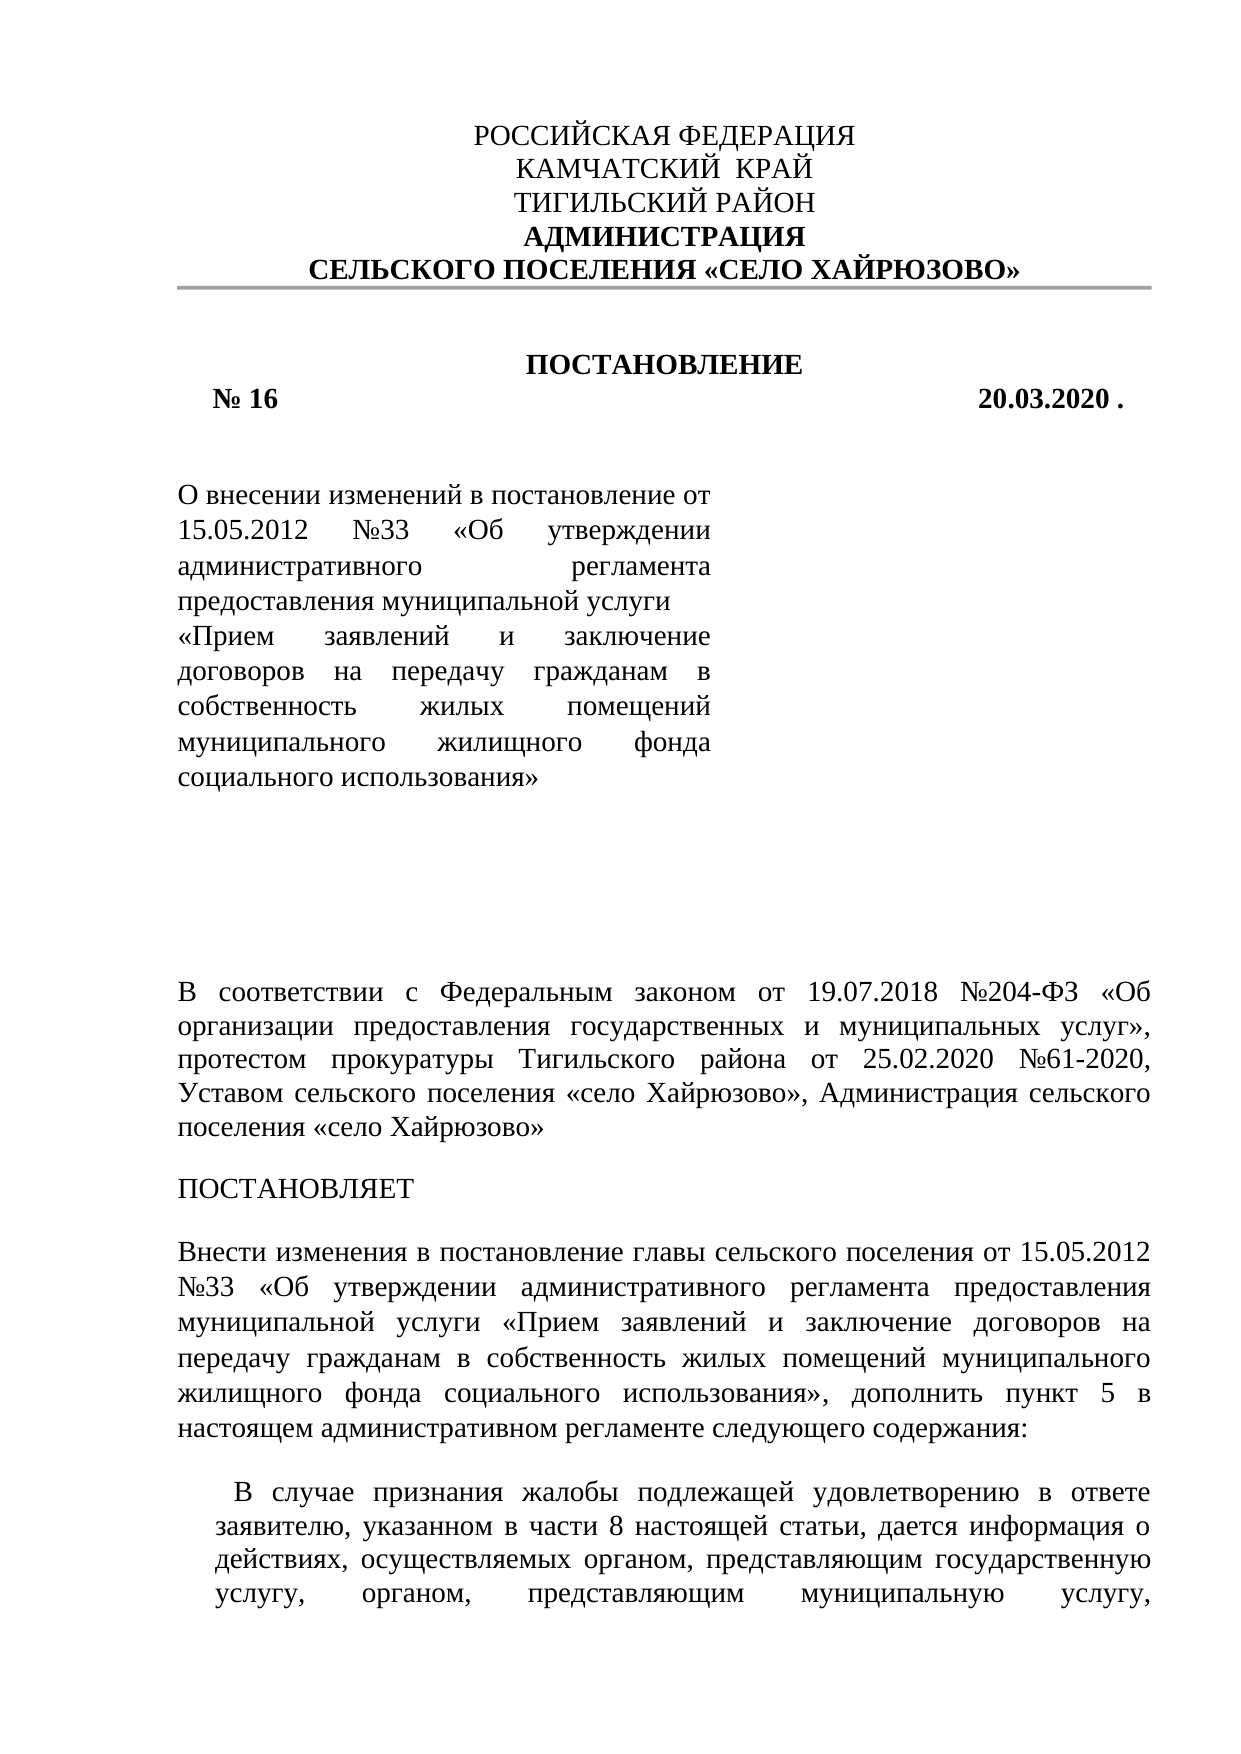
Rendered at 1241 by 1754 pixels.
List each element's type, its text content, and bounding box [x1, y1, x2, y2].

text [215, 1474, 1152, 1609]
text № 16 20.03.2020 . [177, 381, 1152, 414]
text СЕЛЬСКОГО ПОСЕЛЕНИЯ «СЕЛО ХАЙРЮЗОВО» [177, 252, 1152, 285]
text ПОСТАНОВЛЯЕТ [177, 1171, 1152, 1205]
text В соответствии с Федеральным законом от 19.07.2018 №204-ФЗ «Об организации предоставления государственных и муниципальных услуг», протестом прокуратуры Тигильского района от 25.02.2020 №61-2020, Уставом сельского поселения «село Хайрюзово», Администрация сельского поселения «село Хайрюзово» [177, 974, 1152, 1142]
text РОССИЙСКАЯ ФЕДЕРАЦИЯ [177, 118, 1152, 152]
text КАМЧАТСКИЙ КРАЙ [177, 152, 1152, 185]
text ТИГИЛЬСКИЙ РАЙОН [177, 185, 1152, 219]
text ПОСТАНОВЛЕНИЕ [177, 347, 1152, 381]
table_header О внесении изменений в постановление от 15.05.2012 №33 «Об утверждении административного регламента предоставления муниципальной услуги «Прием заявлений и заключение договоров на передачу гражданам в собственность жилых помещений муниципального жилищного фонда социального использования» [166, 477, 722, 822]
text АДМИНИСТРАЦИЯ [177, 219, 1152, 252]
text Внести изменения в постановление главы сельского поселения от 15.05.2012 №33 «Об утверждении административного регламента предоставления муниципальной услуги «Прием заявлений и заключение договоров на передачу гражданам в собственность жилых помещений муниципального жилищного фонда социального использования», дополнить пункт 5 в настоящем административном регламенте следующего содержания: [177, 1234, 1152, 1444]
